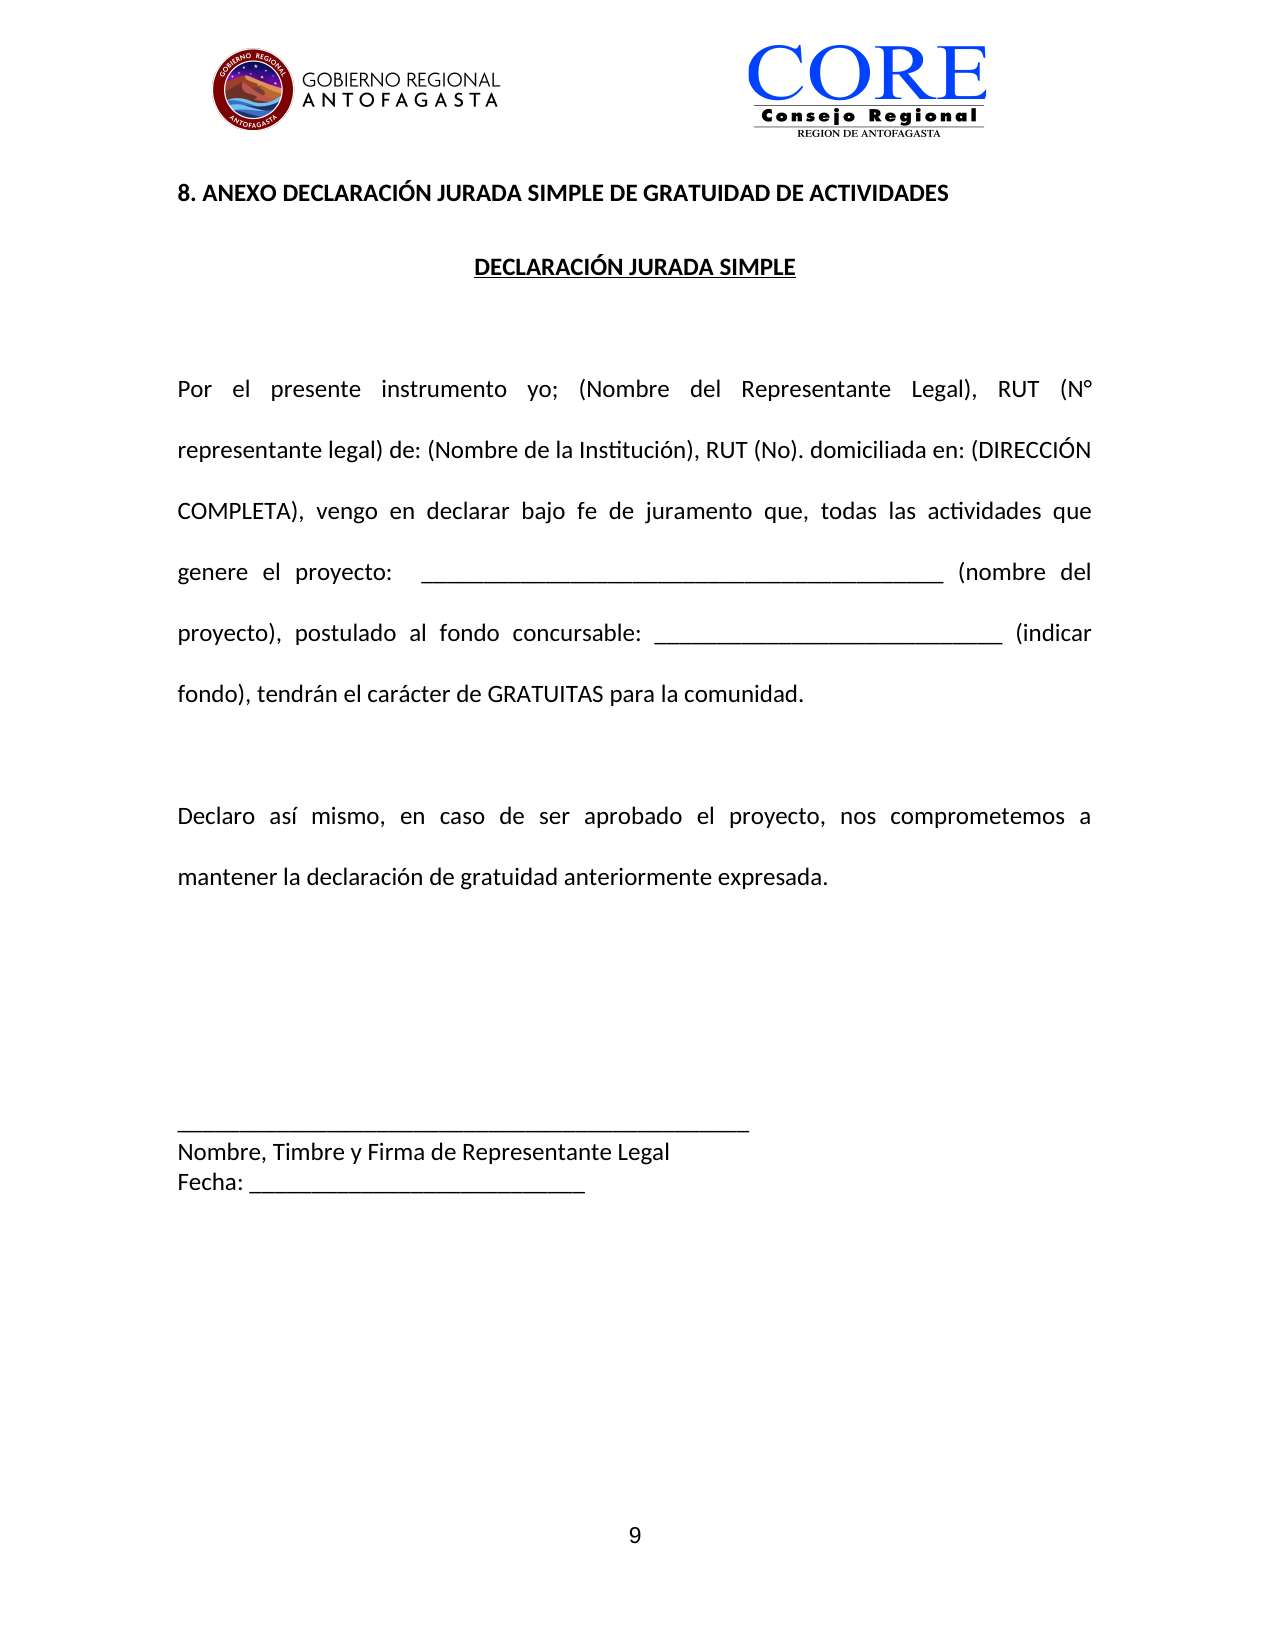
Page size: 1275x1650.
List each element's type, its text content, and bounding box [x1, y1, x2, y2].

text Declaro así mismo, en caso de ser aprobado el proyecto, nos comprometemos a mantener la declaración de gratuidad anteriormente expresada. [177, 800, 1093, 892]
text Fecha: ___________________________ [177, 1166, 1093, 1197]
text Nombre, Timbre y Firma de Representante Legal [177, 1136, 1093, 1166]
picture [207, 45, 502, 130]
picture [748, 45, 986, 139]
text Por el presente instrumento yo; (Nombre del Representante Legal), RUT (N° representante legal) de: (Nombre de la Institución), RUT (No). domiciliada en: (DIRECCIÓN COMPLETA), vengo en declarar bajo fe de juramento que, todas las actividades que genere el proyecto: __________________________________________ (nombre del proyecto), postulado al fondo concursable: ____________________________ (indicar fondo), tendrán el carácter de GRATUITAS para la comunidad. [177, 373, 1093, 708]
text ______________________________________________ [177, 1105, 1093, 1136]
subtitle 8. ANEXO DECLARACIÓN JURADA SIMPLE DE GRATUIDAD DE ACTIVIDADES [177, 177, 1093, 207]
text DECLARACIÓN JURADA SIMPLE [177, 251, 1093, 281]
